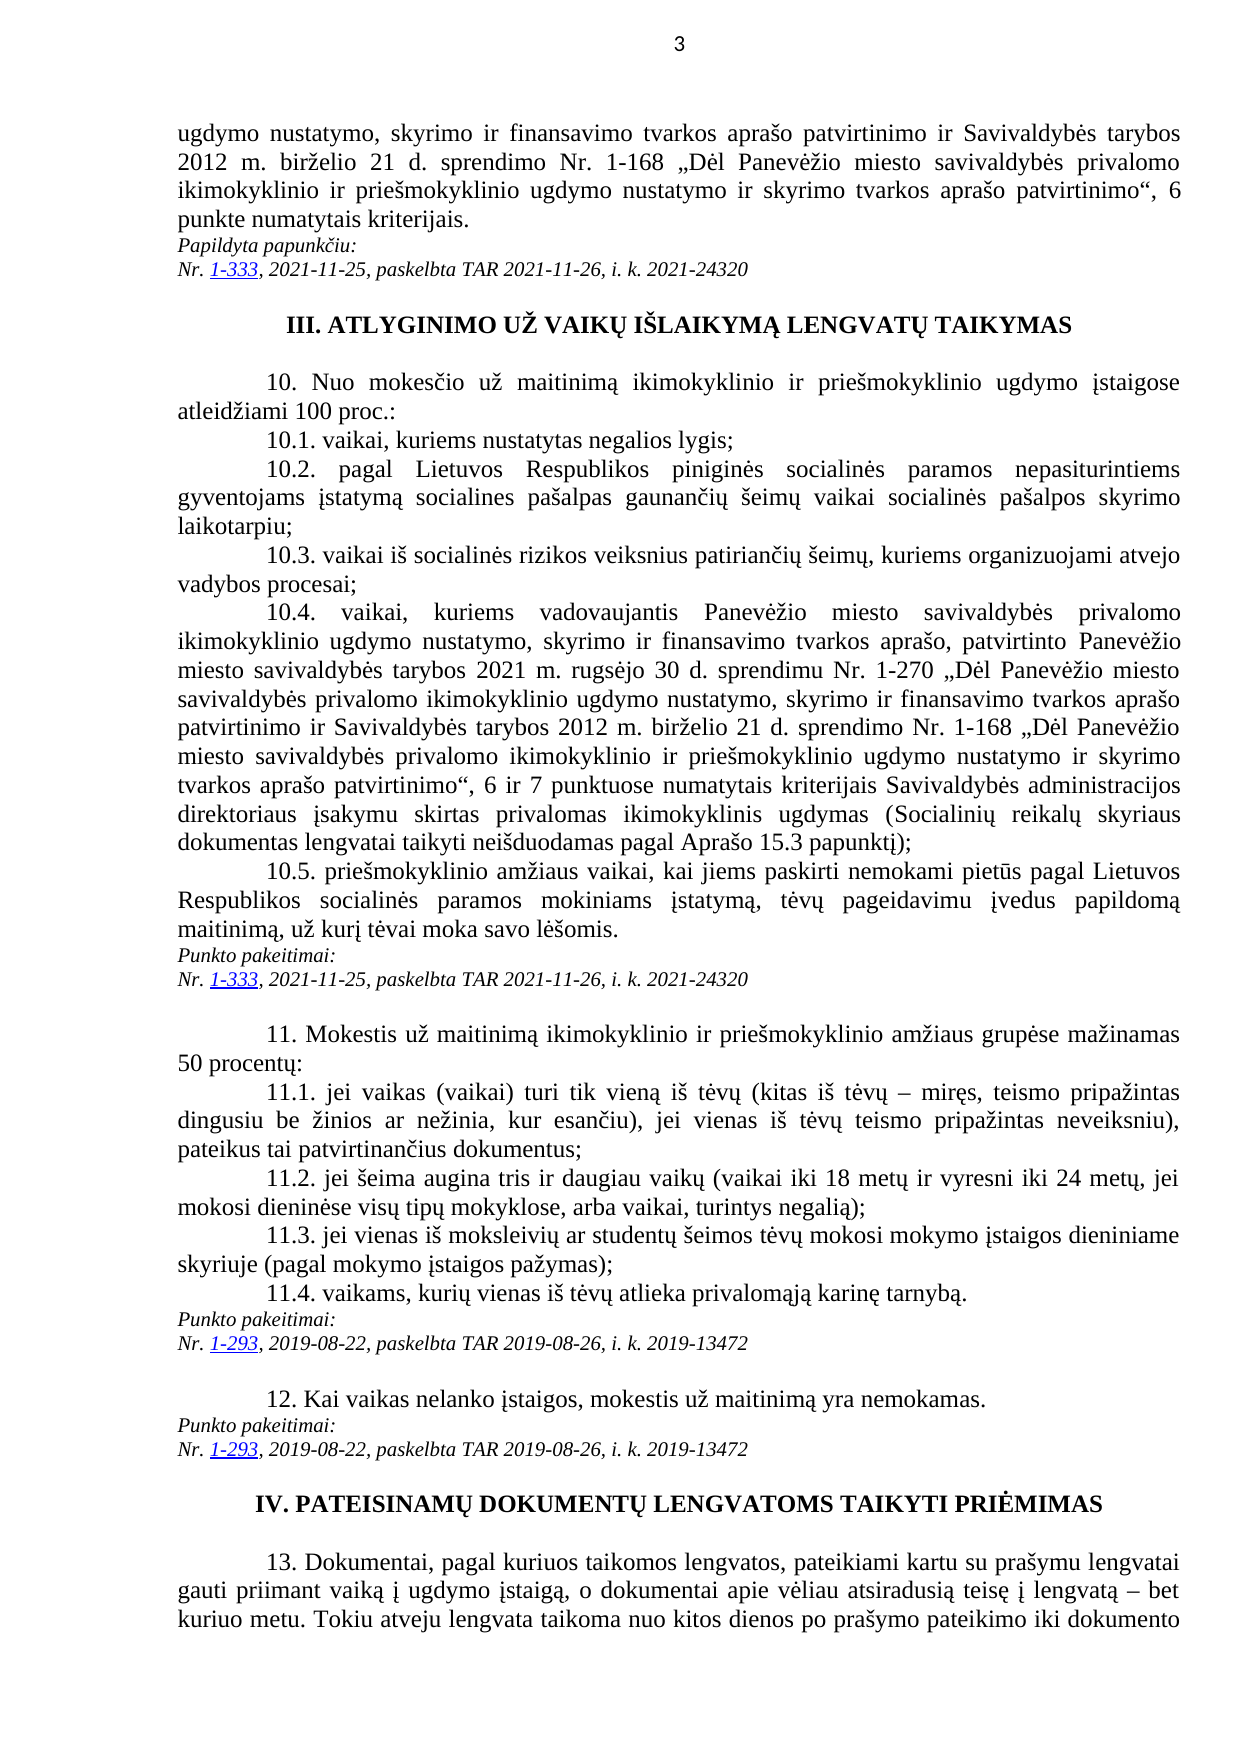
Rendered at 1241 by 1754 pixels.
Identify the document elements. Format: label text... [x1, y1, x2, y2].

text Nr. 1-333, 2021-11-25, paskelbta TAR 2021-11-26, i. k. 2021-24320 [177, 967, 1181, 991]
text Nr. 1-293, 2019-08-22, paskelbta TAR 2019-08-26, i. k. 2019-13472 [177, 1331, 1181, 1355]
text Punkto pakeitimai: [177, 1307, 1181, 1331]
text 10.5. priešmokyklinio amžiaus vaikai, kai jiems paskirti nemokami pietūs pagal Lietuvos Respublikos socialinės paramos mokiniams įstatymą, tėvų pageidavimu įvedus papildomą maitinimą, už kurį tėvai moka savo lėšomis. [177, 856, 1181, 942]
text 11.4. vaikams, kurių vienas iš tėvų atlieka privalomąją karinę tarnybą. [177, 1278, 1181, 1307]
text 10.1. vaikai, kuriems nustatytas negalios lygis; [177, 425, 1181, 454]
text Papildyta papunkčiu: [177, 233, 1181, 257]
text 11. Mokestis už maitinimą ikimokyklinio ir priešmokyklinio amžiaus grupėse mažinamas 50 procentų: [177, 1019, 1181, 1077]
text 11.1. jei vaikas (vaikai) turi tik vieną iš tėvų (kitas iš tėvų – miręs, teismo pripažintas dingusiu be žinios ar nežinia, kur esančiu), jei vienas iš tėvų teismo pripažintas neveiksniu), pateikus tai patvirtinančius dokumentus; [177, 1077, 1181, 1163]
text IV. PATEISINAMŲ DOKUMENTŲ LENGVATOMS TAIKYTI PRIĖMIMAS [177, 1489, 1181, 1518]
text Nr. 1-293, 2019-08-22, paskelbta TAR 2019-08-26, i. k. 2019-13472 [177, 1437, 1181, 1461]
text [177, 118, 1181, 233]
text 10.4. vaikai, kuriems vadovaujantis Panevėžio miesto savivaldybės privalomo ikimokyklinio ugdymo nustatymo, skyrimo ir finansavimo tvarkos aprašo, patvirtinto Panevėžio miesto savivaldybės tarybos 2021 m. rugsėjo 30 d. sprendimu Nr. 1-270 „Dėl Panevėžio miesto savivaldybės privalomo ikimokyklinio ugdymo nustatymo, skyrimo ir finansavimo tvarkos aprašo patvirtinimo ir Savivaldybės tarybos 2012 m. birželio 21 d. sprendimo Nr. 1-168 „Dėl Panevėžio miesto savivaldybės privalomo ikimokyklinio ir priešmokyklinio ugdymo nustatymo ir skyrimo tvarkos aprašo patvirtinimo“, 6 ir 7 punktuose numatytais kriterijais Savivaldybės administracijos direktoriaus įsakymu skirtas privalomas ikimokyklinis ugdymas (Socialinių reikalų skyriaus dokumentas lengvatai taikyti neišduodamas pagal Aprašo 15.3 papunktį); [177, 597, 1181, 856]
text Nr. 1-333, 2021-11-25, paskelbta TAR 2021-11-26, i. k. 2021-24320 [177, 257, 1181, 281]
text 11.2. jei šeima augina tris ir daugiau vaikų (vaikai iki 18 metų ir vyresni iki 24 metų, jei mokosi dieninėse visų tipų mokyklose, arba vaikai, turintys negalią); [177, 1163, 1181, 1221]
text 10.3. vaikai iš socialinės rizikos veiksnius patiriančių šeimų, kuriems organizuojami atvejo vadybos procesai; [177, 540, 1181, 597]
text 10.2. pagal Lietuvos Respublikos piniginės socialinės paramos nepasiturintiems gyventojams įstatymą socialines pašalpas gaunančių šeimų vaikai socialinės pašalpos skyrimo laikotarpiu; [177, 454, 1181, 540]
text III. ATLYGINIMO UŽ VAIKŲ IŠLAIKYMĄ LENGVATŲ TAIKYMAS [177, 310, 1181, 339]
text 12. Kai vaikas nelanko įstaigos, mokestis už maitinimą yra nemokamas. [177, 1384, 1181, 1412]
text Punkto pakeitimai: [177, 1412, 1181, 1437]
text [177, 1547, 1181, 1633]
text 11.3. jei vienas iš moksleivių ar studentų šeimos tėvų mokosi mokymo įstaigos dieniniame skyriuje (pagal mokymo įstaigos pažymas); [177, 1221, 1181, 1278]
text 10. Nuo mokesčio už maitinimą ikimokyklinio ir priešmokyklinio ugdymo įstaigose atleidžiami 100 proc.: [177, 367, 1181, 425]
text Punkto pakeitimai: [177, 942, 1181, 967]
